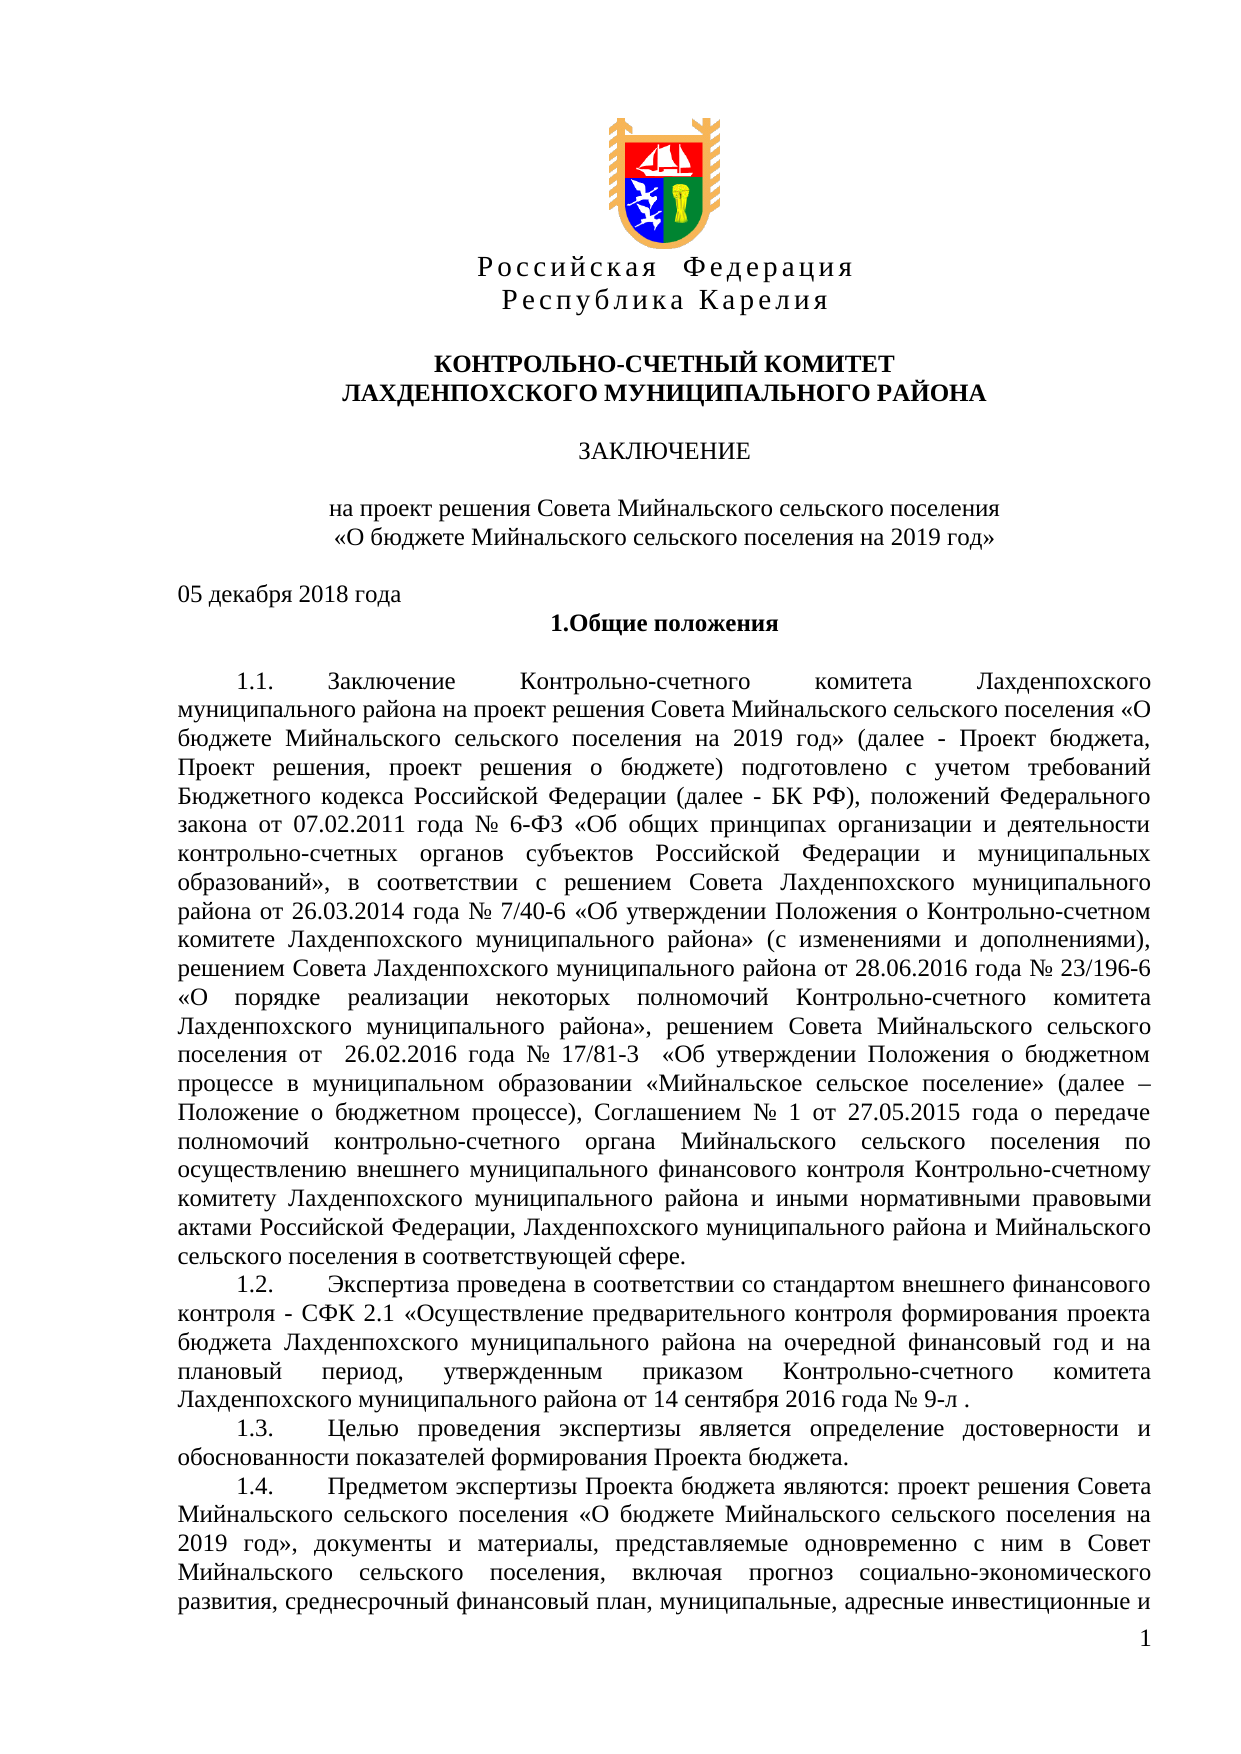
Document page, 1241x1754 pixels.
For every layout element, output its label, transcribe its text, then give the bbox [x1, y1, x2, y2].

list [177, 1471, 1152, 1614]
list Экспертиза проведена в соответствии со стандартом внешнего финансового контроля - СФК 2.1 «Осуществление предварительного контроля формирования проекта бюджета Лахденпохского муниципального района на очередной финансовый год и на плановый период, утвержденным приказом Контрольно-счетного комитета Лахденпохского муниципального района от 14 сентября 2016 года № 9-л . [177, 1269, 1152, 1413]
text КОНТРОЛЬНО-СЧЕТНЫЙ КОМИТЕТ [177, 349, 1152, 378]
list Целью проведения экспертизы является определение достоверности и обоснованности показателей формирования Проекта бюджета. [177, 1413, 1152, 1471]
text 05 декабря 2018 года [177, 579, 1152, 608]
text ЛАХДЕНПОХСКОГО МУНИЦИПАЛЬНОГО РАЙОНА [177, 378, 1152, 407]
list Заключение Контрольно-счетного комитета Лахденпохского муниципального района на проект решения Совета Мийнальского сельского поселения «О бюджете Мийнальского сельского поселения на 2019 год» (далее - Проект бюджета, Проект решения, проект решения о бюджете) подготовлено с учетом требований Бюджетного кодекса Российской Федерации (далее - БК РФ), положений Федерального закона от 07.02.2011 года № 6-ФЗ «Об общих принципах организации и деятельности контрольно-счетных органов субъектов Российской Федерации и муниципальных образований», в соответствии с решением Совета Лахденпохского муниципального района от 26.03.2014 года № 7/40-6 «Об утверждении Положения о Контрольно-счетном комитете Лахденпохского муниципального района» (с изменениями и дополнениями), решением Совета Лахденпохского муниципального района от 28.06.2016 года № 23/196-6 «О порядке реализации некоторых полномочий Контрольно-счетного комитета Лахденпохского муниципального района», решением Совета Мийнальского сельского поселения от 26.02.2016 года № 17/81-3 «Об утверждении Положения о бюджетном процессе в муниципальном образовании «Мийнальское сельское поселение» (далее – Положение о бюджетном процессе), Соглашением № 1 от 27.05.2015 года о передаче полномочий контрольно-счетного органа Мийнальского сельского поселения по осуществлению внешнего муниципального финансового контроля Контрольно-счетному комитету Лахденпохского муниципального района и иными нормативными правовыми актами Российской Федерации, Лахденпохского муниципального района и Мийнальского сельского поселения в соответствующей сфере. [177, 666, 1152, 1269]
text на проект решения Совета Мийнальского сельского поселения [177, 493, 1152, 522]
picture [609, 118, 720, 249]
text «О бюджете Мийнальского сельского поселения на 2019 год» [177, 522, 1152, 551]
text ЗАКЛЮЧЕНИЕ [177, 436, 1152, 464]
subtitle Российская Федерация [177, 249, 1152, 282]
text 1.Общие положения [177, 608, 1152, 637]
text Республика Карелия [177, 282, 1152, 316]
